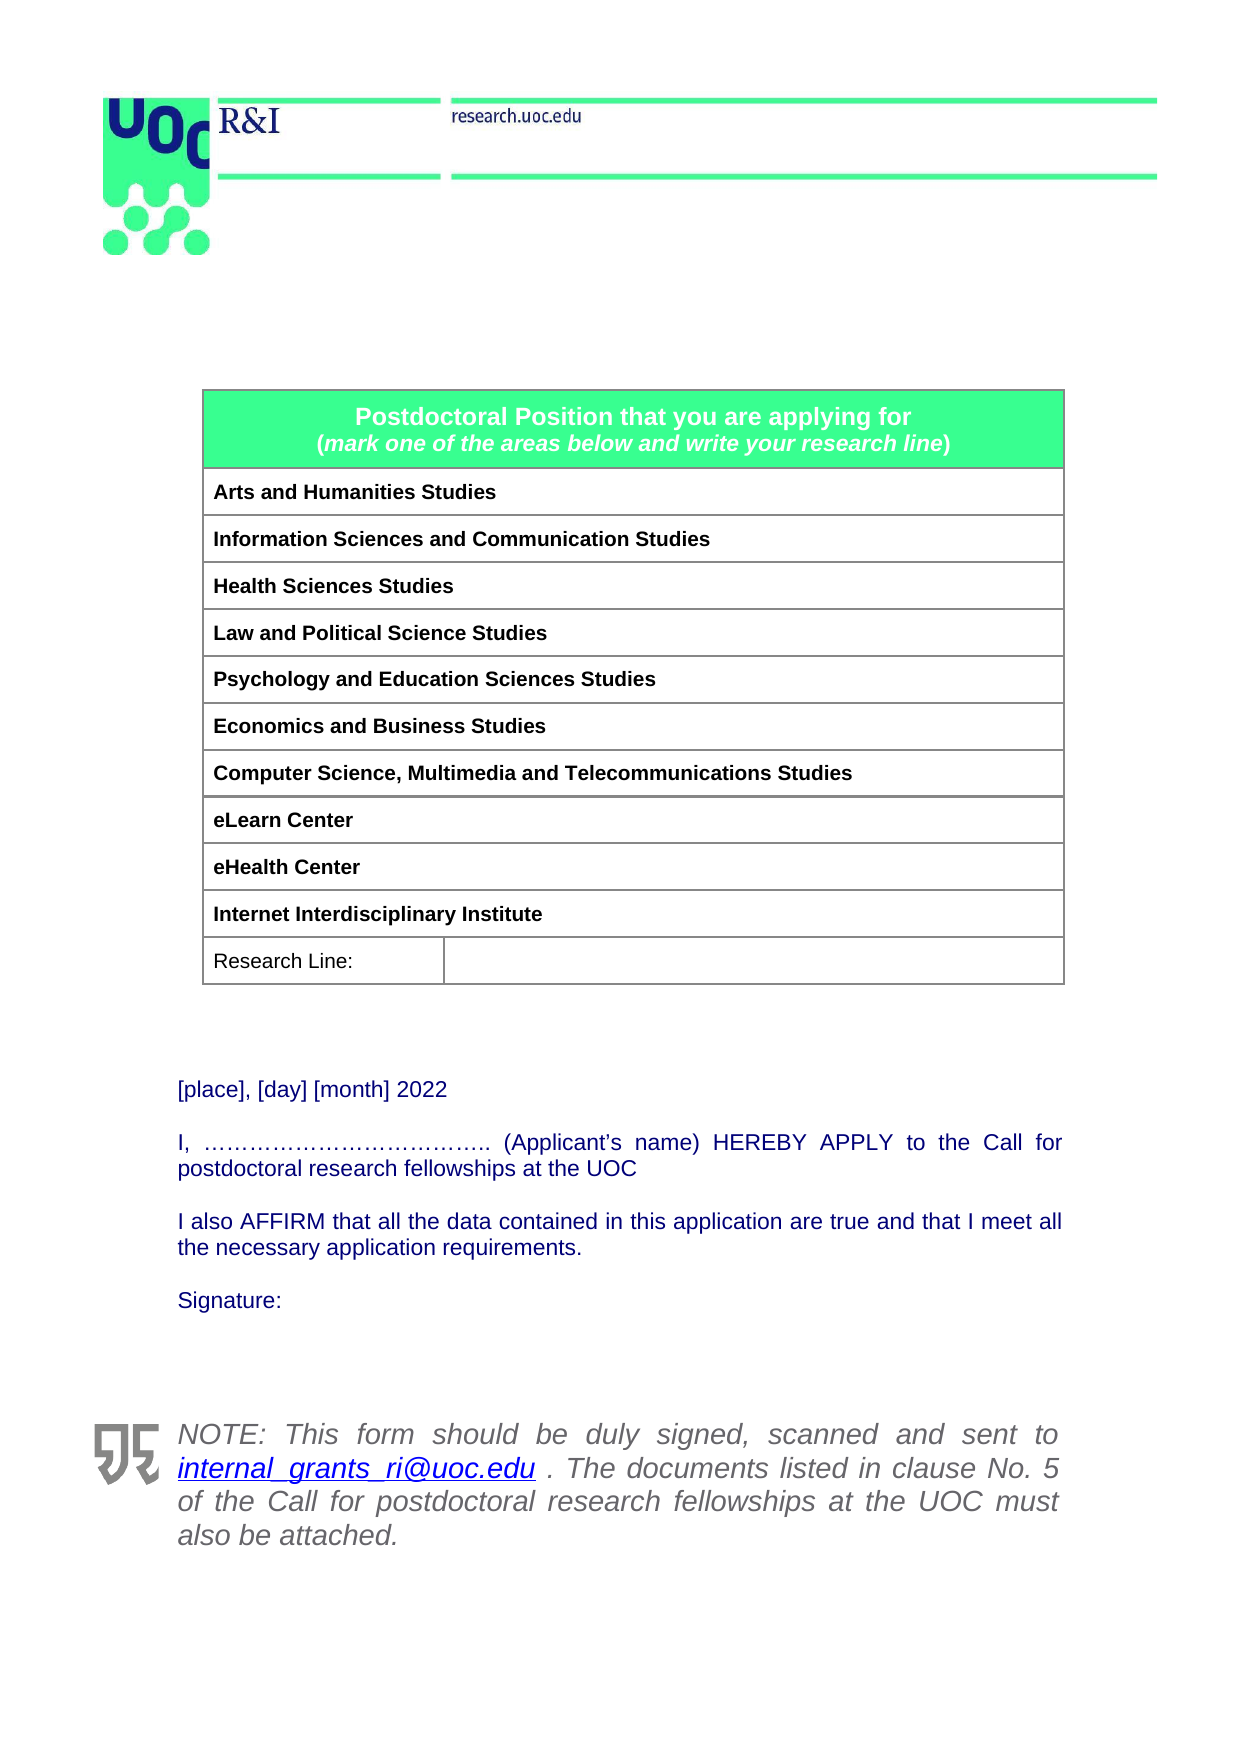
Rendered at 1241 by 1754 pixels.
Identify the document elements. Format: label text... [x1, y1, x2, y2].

table_cell Research Line: [204, 938, 443, 983]
text I, ……………………………….. (Applicant’s name) HEREBY APPLY to the Call for postdoctoral research fellowships at the UOC [177, 1129, 1063, 1181]
table_cell Economics and Business Studies [204, 704, 1063, 748]
table_header Postdoctoral Position that you are applying for (mark one of the areas below and write your research line) [204, 391, 1063, 467]
picture [94, 1424, 159, 1485]
text I also AFFIRM that all the data contained in this application are true and that I meet all the necessary application requirements. [177, 1208, 1063, 1260]
table_cell Law and Political Science Studies [204, 610, 1063, 655]
text NOTE: This form should be duly signed, scanned and sent to internal_grants_ri@uoc.edu . The documents listed in clause No. 5 of the Call for postdoctoral research fellowships at the UOC must also be attached. [177, 1417, 1063, 1551]
table_cell Internet Interdisciplinary Institute [204, 891, 1063, 936]
table_cell Computer Science, Multimedia and Telecommunications Studies [204, 751, 1063, 795]
table_cell [445, 938, 1063, 983]
table_cell Psychology and Education Sciences Studies [204, 657, 1063, 702]
text Signature: [177, 1287, 1063, 1313]
table_cell Arts and Humanities Studies [204, 469, 1063, 514]
picture [103, 91, 1158, 255]
table_cell Information Sciences and Communication Studies [204, 516, 1063, 561]
table_cell eLearn Center [204, 798, 1063, 842]
table_cell Health Sciences Studies [204, 563, 1063, 608]
table_cell eHealth Center [204, 844, 1063, 889]
text [place], [day] [month] 2022 [177, 1076, 1063, 1102]
